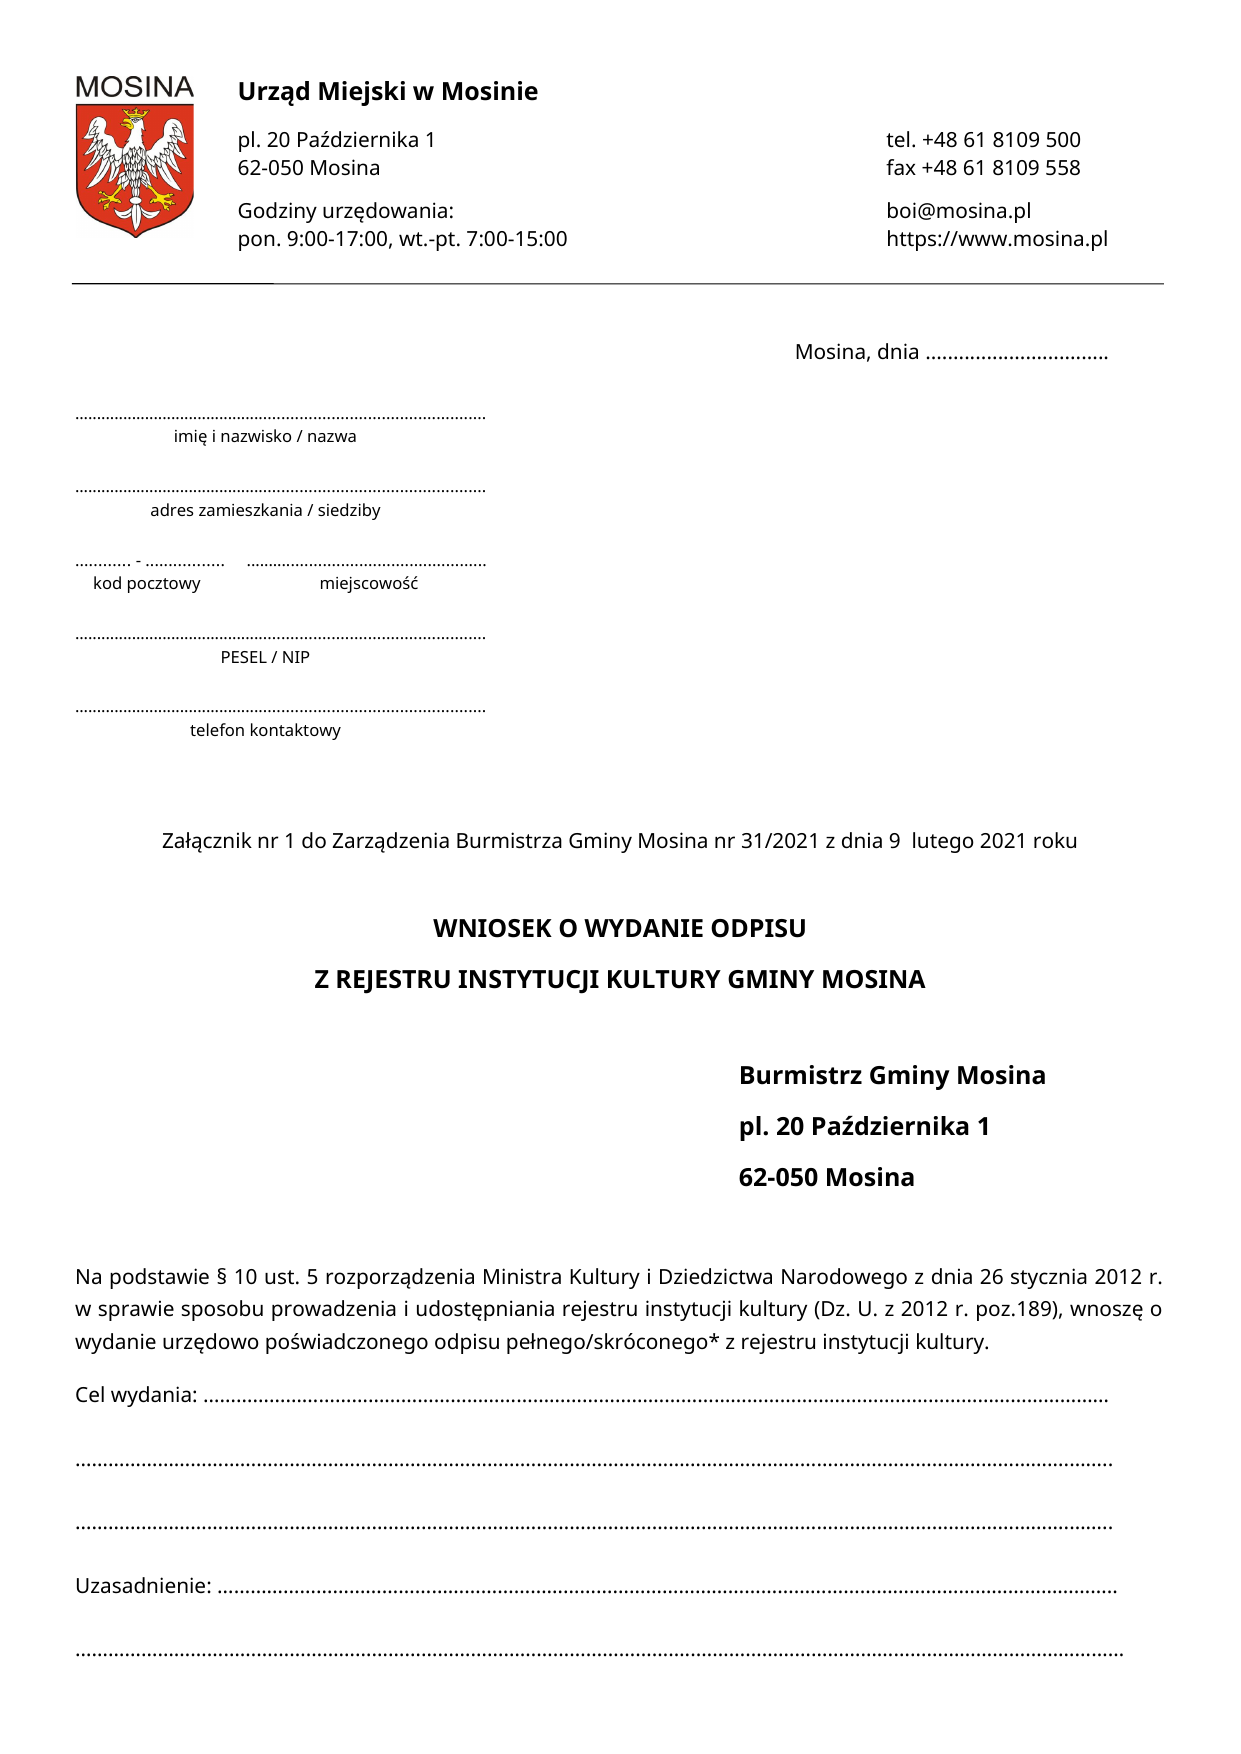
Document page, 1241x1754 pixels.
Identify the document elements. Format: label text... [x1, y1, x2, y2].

text Mosina, dnia ................................. [665, 337, 1165, 366]
text - [75, 549, 456, 572]
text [75, 1444, 1165, 1472]
text imię i nazwisko / nazwa [75, 425, 456, 448]
text Uzasadnienie: ……………………………………………………………………………………………………………………………………………….. [75, 1571, 1165, 1599]
text WNIOSEK o wydanie odpisu z Rejestru Instytucji Kultury Gminy Mosina [75, 911, 1165, 996]
text kod pocztowy miejscowość [75, 572, 429, 594]
text pl. 20 Października 1 [665, 1109, 1165, 1143]
text Burmistrz Gminy Mosina [665, 1058, 1165, 1092]
text Załącznik nr 1 do Zarządzenia Burmistrza Gminy Mosina nr 31/2021 z dnia 9 lutego 2021 roku [75, 826, 1165, 897]
picture [75, 76, 194, 236]
text …………………………………………………………………………………………………..…………………………………………………………………… [75, 1634, 1165, 1663]
text PESEL / NIP [75, 645, 456, 668]
text Na podstawie § 10 ust. 5 rozporządzenia Ministra Kultury i Dziedzictwa Narodowego z dnia 26 stycznia 2012 r. w sprawie sposobu prowadzenia i udostępniania rejestru instytucji kultury (Dz. U. z 2012 r. poz.189), wnoszę o wydanie urzędowo poświadczonego odpisu pełnego/skróconego* z rejestru instytucji kultury. [75, 1262, 1165, 1355]
text adres zamieszkania / siedziby [75, 498, 456, 549]
text telefon kontaktowy [75, 719, 456, 741]
text 62-050 Mosina [665, 1160, 1165, 1194]
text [75, 1507, 1165, 1536]
text Cel wydania: ………………………………………………………………………………………………………………………………………………… [75, 1380, 1165, 1409]
